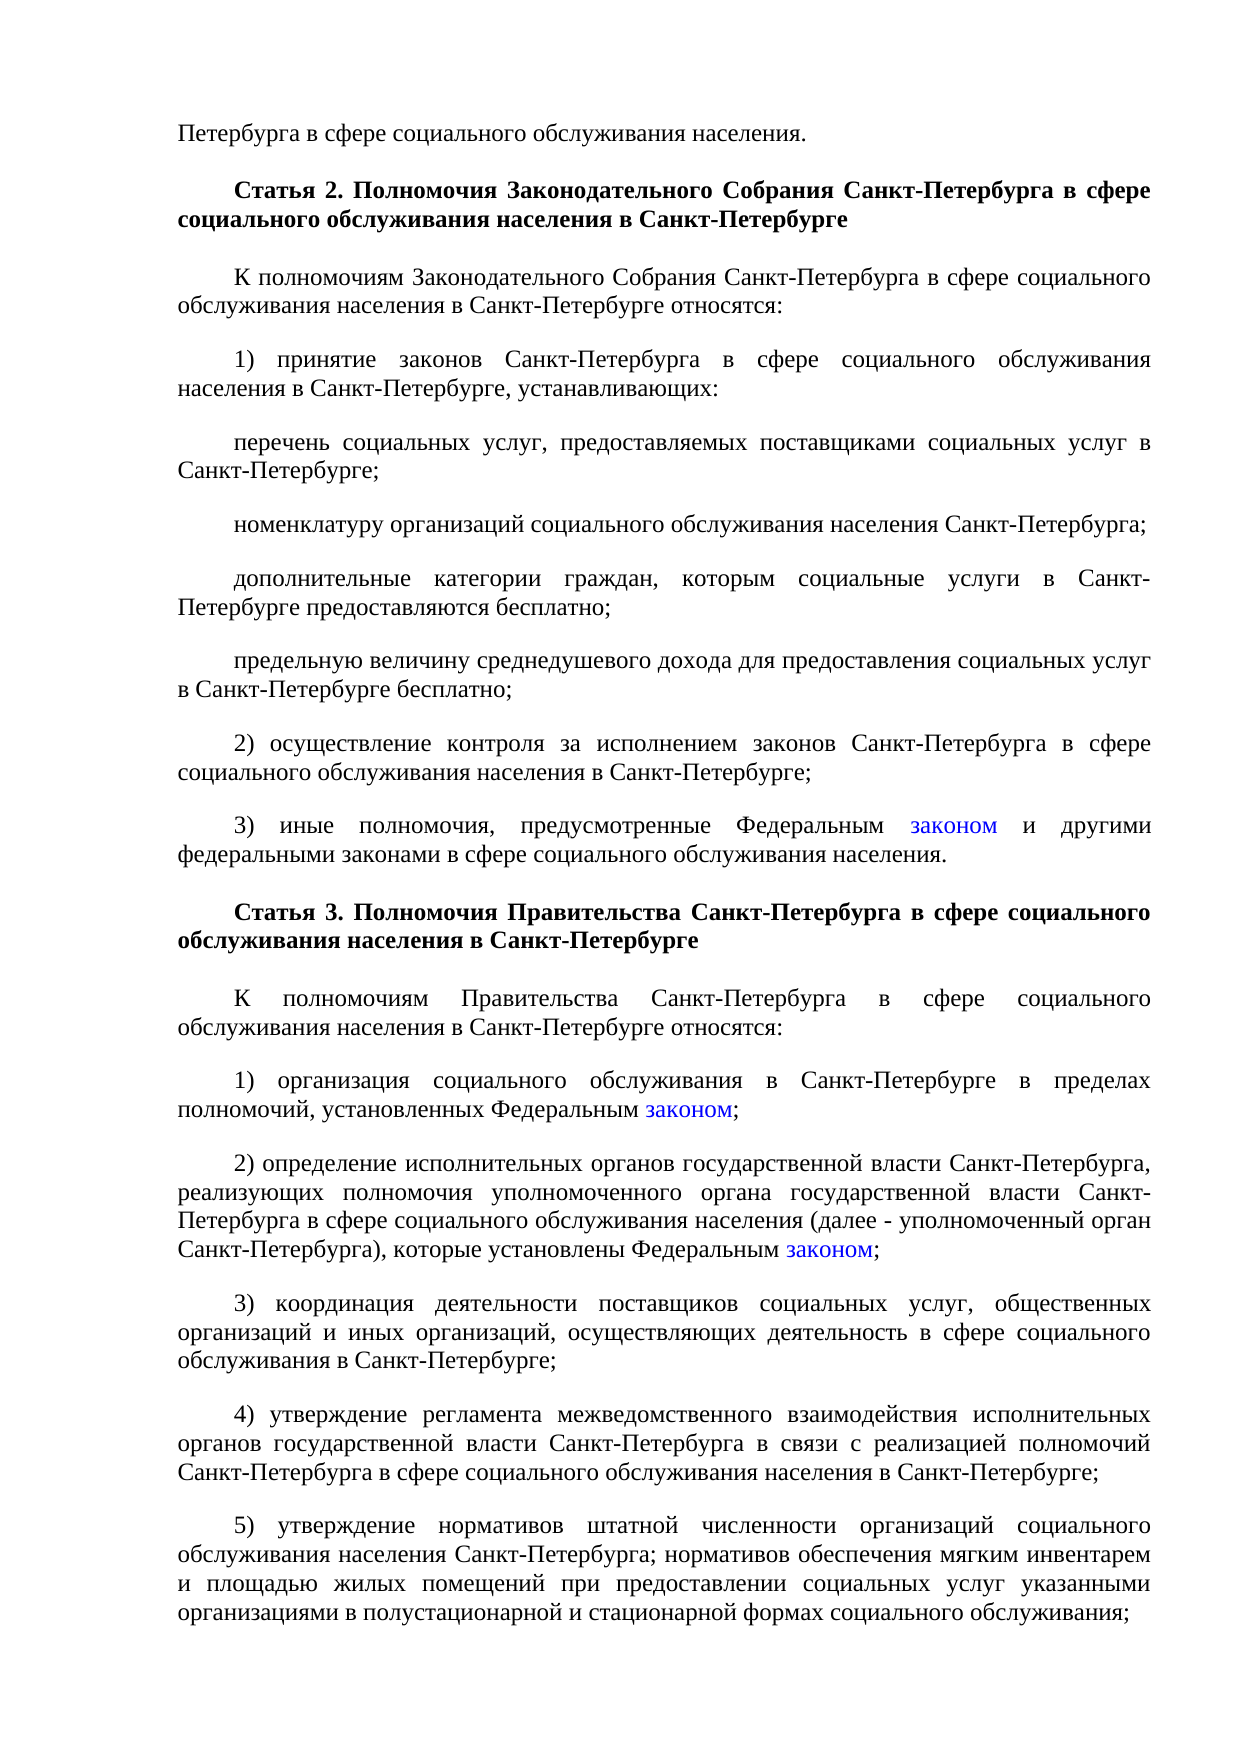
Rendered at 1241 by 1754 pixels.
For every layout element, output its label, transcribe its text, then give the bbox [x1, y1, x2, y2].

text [177, 118, 1152, 147]
text перечень социальных услуг, предоставляемых поставщиками социальных услуг в Санкт-Петербурге; [177, 427, 1152, 484]
text 2) определение исполнительных органов государственной власти Санкт-Петербурга, реализующих полномочия уполномоченного органа государственной власти Санкт-Петербурга в сфере социального обслуживания населения (далее - уполномоченный орган Санкт-Петербурга), которые установлены Федеральным законом; [177, 1148, 1152, 1263]
text К полномочиям Законодательного Собрания Санкт-Петербурга в сфере социального обслуживания населения в Санкт-Петербурге относятся: [177, 262, 1152, 319]
text дополнительные категории граждан, которым социальные услуги в Санкт-Петербурге предоставляются бесплатно; [177, 563, 1152, 621]
text 2) осуществление контроля за исполнением законов Санкт-Петербурга в сфере социального обслуживания населения в Санкт-Петербурге; [177, 728, 1152, 786]
text номенклатуру организаций социального обслуживания населения Санкт-Петербурга; [177, 509, 1152, 538]
text предельную величину среднедушевого дохода для предоставления социальных услуг в Санкт-Петербурге бесплатно; [177, 646, 1152, 703]
title Статья 2. Полномочия Законодательного Собрания Санкт-Петербурга в сфере социального обслуживания населения в Санкт-Петербурге [177, 176, 1152, 233]
text 3) координация деятельности поставщиков социальных услуг, общественных организаций и иных организаций, осуществляющих деятельность в сфере социального обслуживания в Санкт-Петербурге; [177, 1288, 1152, 1374]
text К полномочиям Правительства Санкт-Петербурга в сфере социального обслуживания населения в Санкт-Петербурге относятся: [177, 983, 1152, 1041]
title Статья 3. Полномочия Правительства Санкт-Петербурга в сфере социального обслуживания населения в Санкт-Петербурге [177, 897, 1152, 954]
text 5) утверждение нормативов штатной численности организаций социального обслуживания населения Санкт-Петербурга; нормативов обеспечения мягким инвентарем и площадью жилых помещений при предоставлении социальных услуг указанными организациями в полустационарной и стационарной формах социального обслуживания; [177, 1511, 1152, 1626]
text 4) утверждение регламента межведомственного взаимодействия исполнительных органов государственной власти Санкт-Петербурга в связи с реализацией полномочий Санкт-Петербурга в сфере социального обслуживания населения в Санкт-Петербурге; [177, 1399, 1152, 1486]
text 1) принятие законов Санкт-Петербурга в сфере социального обслуживания населения в Санкт-Петербурге, устанавливающих: [177, 344, 1152, 402]
text 3) иные полномочия, предусмотренные Федеральным законом и другими федеральными законами в сфере социального обслуживания населения. [177, 811, 1152, 868]
text 1) организация социального обслуживания в Санкт-Петербурге в пределах полномочий, установленных Федеральным законом; [177, 1066, 1152, 1123]
